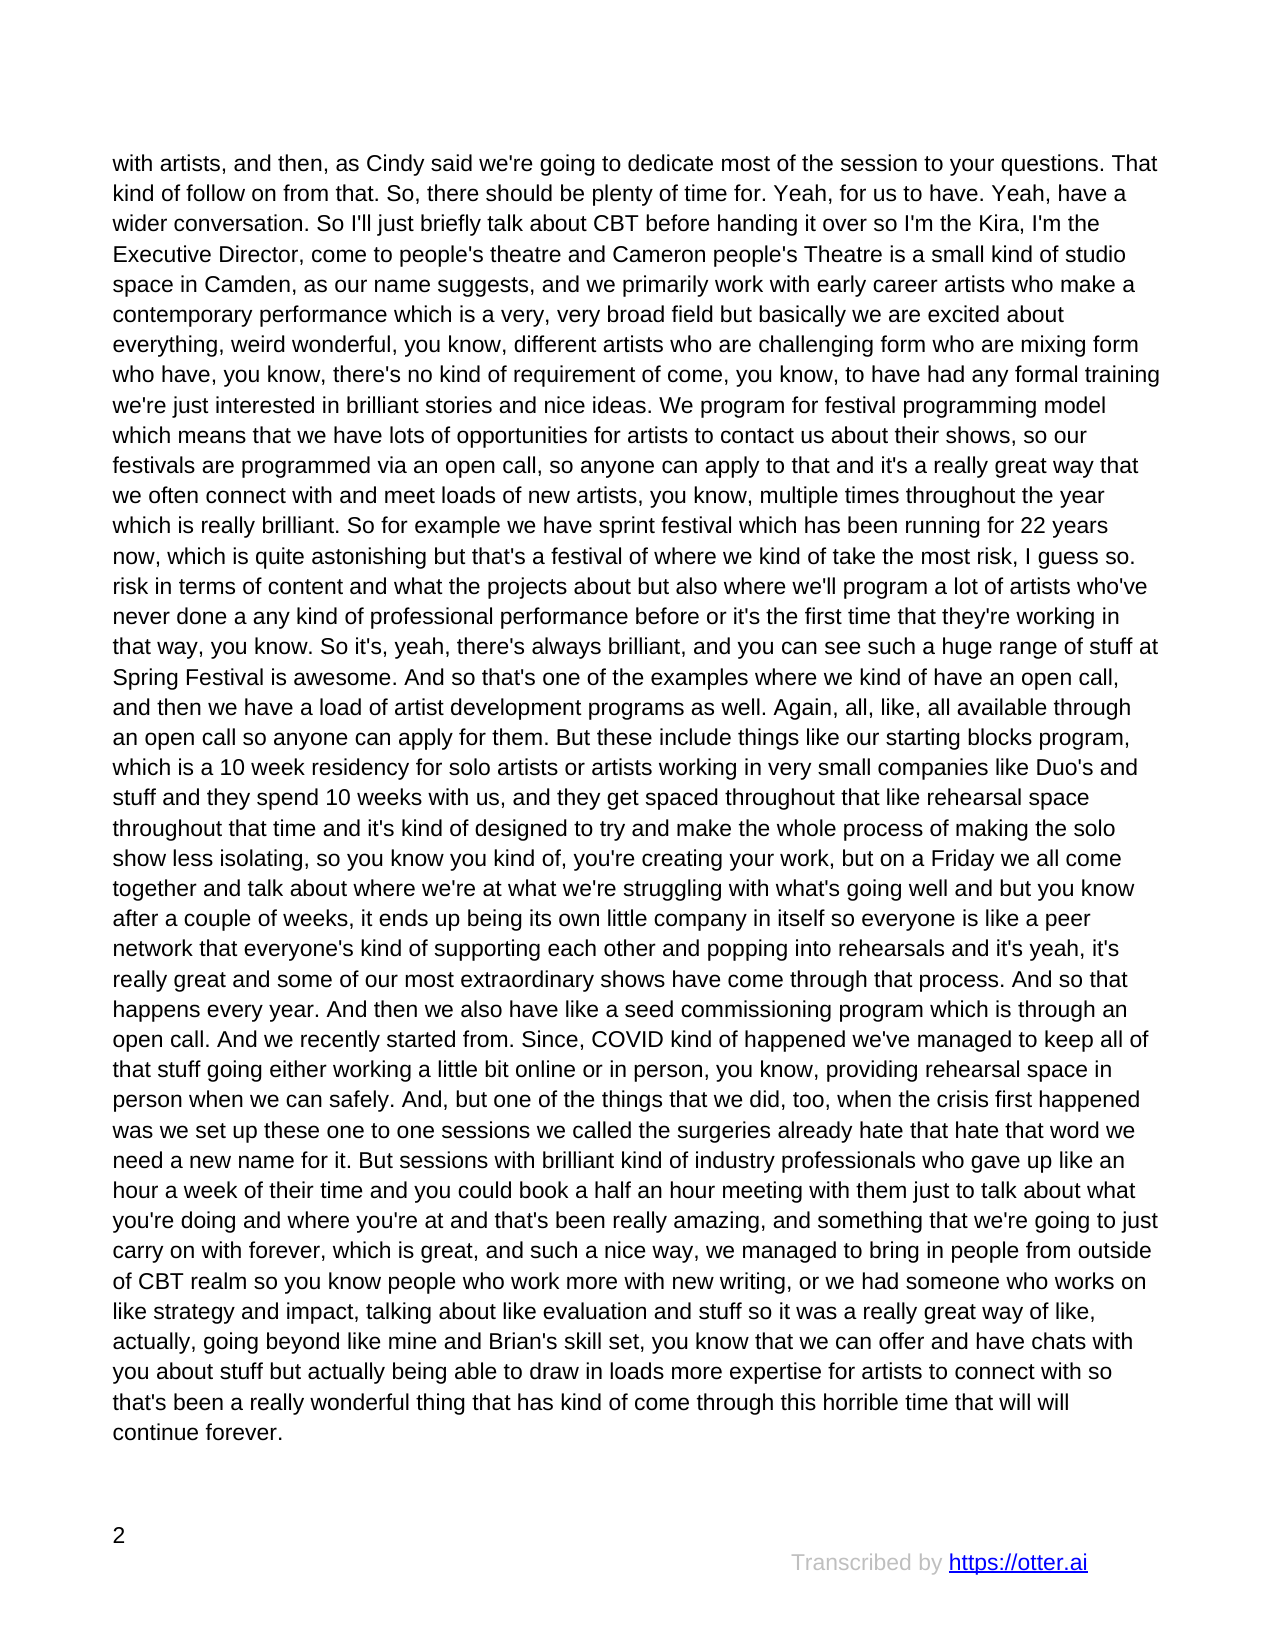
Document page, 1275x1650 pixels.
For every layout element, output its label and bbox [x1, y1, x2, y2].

text [112, 150, 1162, 1445]
